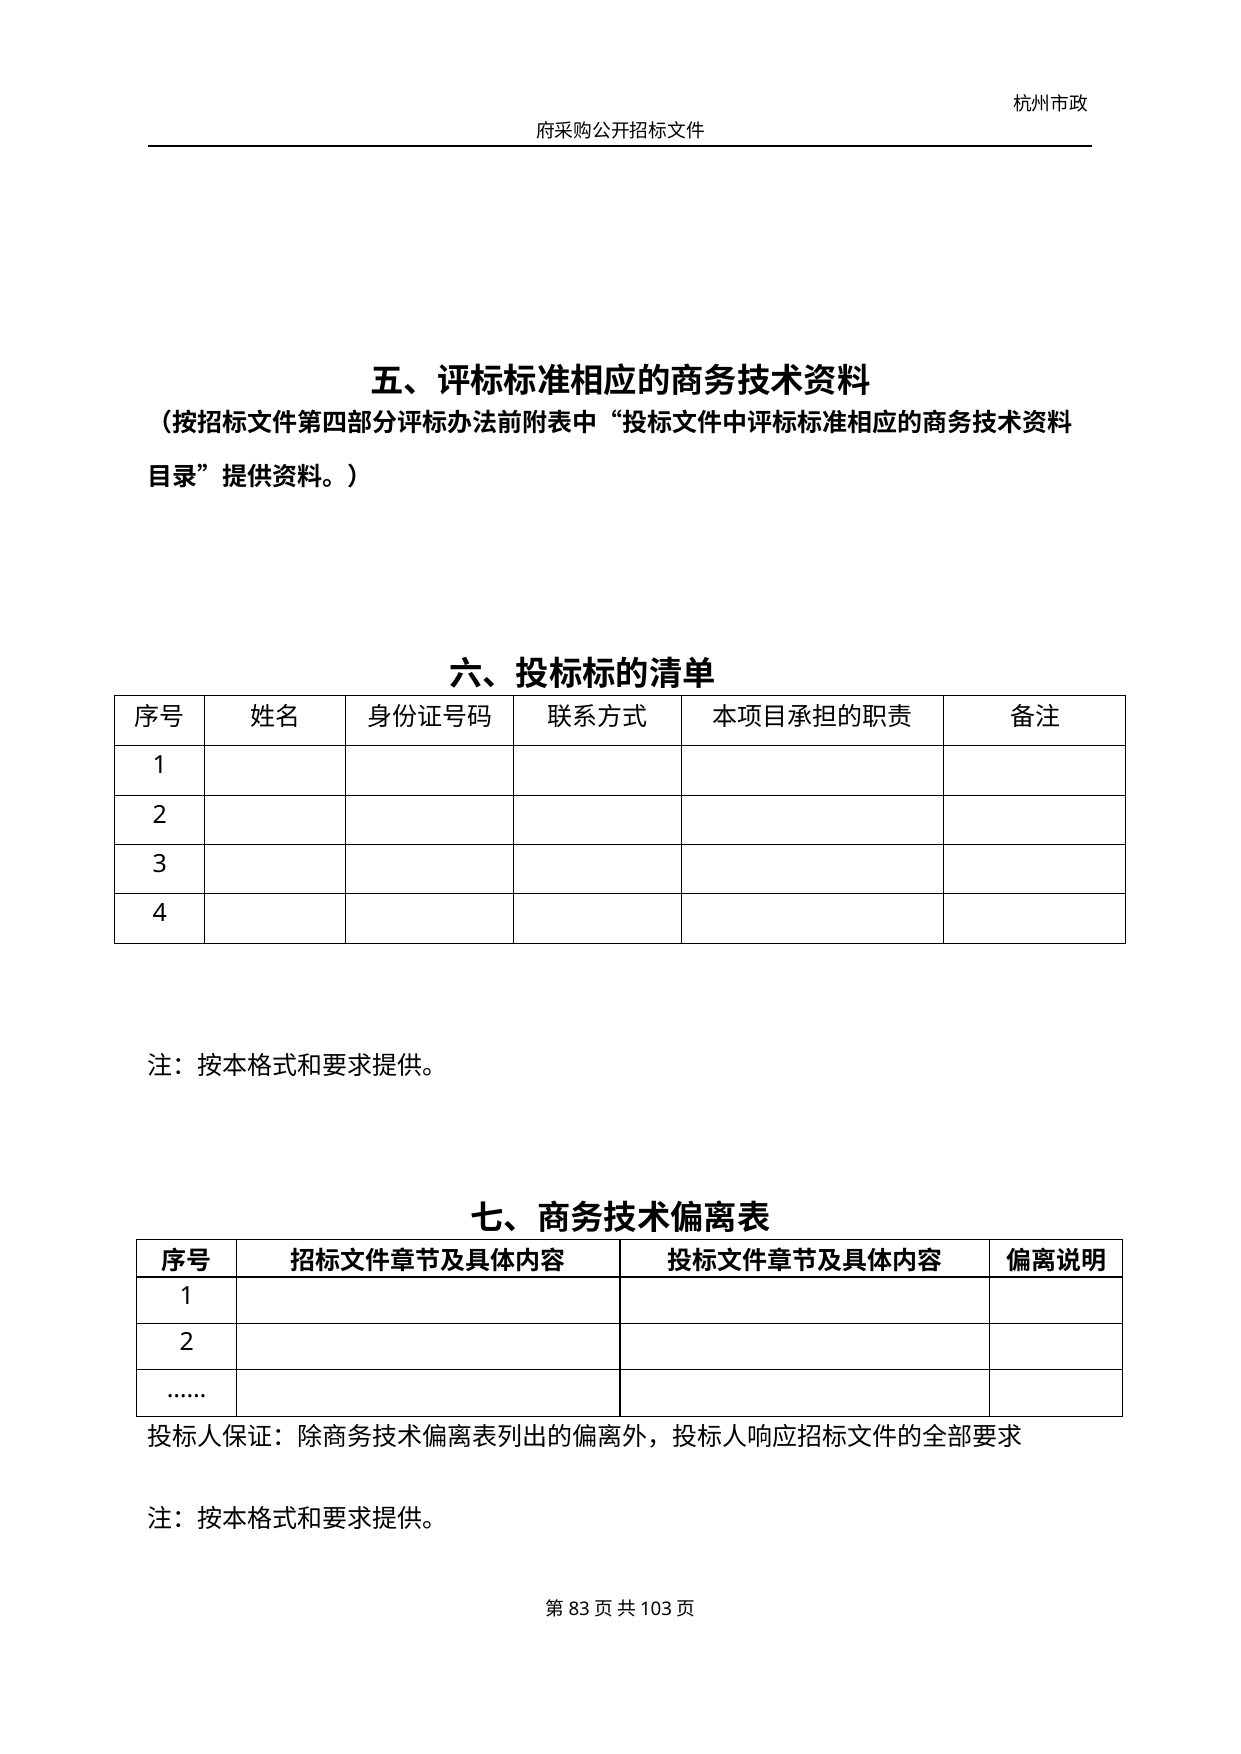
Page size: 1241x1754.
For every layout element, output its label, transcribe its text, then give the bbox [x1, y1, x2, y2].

table_cell 2 [137, 1324, 236, 1369]
table_cell [621, 1370, 989, 1416]
table_header 身份证号码 [346, 696, 513, 745]
table_header 备注 [944, 696, 1125, 745]
text 六、投标标的清单 [148, 647, 1092, 695]
table_cell [944, 894, 1125, 943]
table_cell [682, 746, 943, 794]
table_header 联系方式 [514, 696, 681, 745]
table_header 招标文件章节及具体内容 [237, 1240, 619, 1276]
table_cell [205, 894, 345, 943]
table_header 偏离说明 [990, 1240, 1122, 1276]
text 注：按本格式和要求提供。 [148, 1498, 1049, 1535]
table_cell [944, 845, 1125, 893]
text 七、商务技术偏离表 [148, 1191, 1092, 1239]
table_cell [514, 894, 681, 943]
table_cell …… [137, 1370, 236, 1416]
table_header 姓名 [205, 696, 345, 745]
table_cell 1 [115, 746, 204, 794]
text 投标人保证：除商务技术偏离表列出的偏离外，投标人响应招标文件的全部要求 [148, 1417, 1092, 1453]
table_header 序号 [137, 1240, 236, 1276]
table_cell [205, 746, 345, 794]
table_cell [682, 796, 943, 844]
table_header 本项目承担的职责 [682, 696, 943, 745]
table_cell [944, 796, 1125, 844]
table_cell 4 [115, 894, 204, 943]
table_cell [346, 796, 513, 844]
table_header 序号 [115, 696, 204, 745]
table_cell [990, 1370, 1122, 1416]
table_cell [346, 746, 513, 794]
table_cell [682, 845, 943, 893]
text （按招标文件第四部分评标办法前附表中“投标文件中评标标准相应的商务技术资料目录”提供资料。） [148, 402, 1092, 493]
table_cell [621, 1324, 989, 1369]
table_cell 2 [115, 796, 204, 844]
text 五、评标标准相应的商务技术资料 [148, 354, 1092, 402]
table_cell [205, 845, 345, 893]
table_cell [990, 1324, 1122, 1369]
table_cell [682, 894, 943, 943]
table_cell 1 [137, 1278, 236, 1323]
table_cell [944, 746, 1125, 794]
table_cell [237, 1324, 619, 1369]
table_cell [514, 845, 681, 893]
table_cell [514, 746, 681, 794]
table_cell [346, 894, 513, 943]
table_cell [237, 1278, 619, 1323]
table_cell [514, 796, 681, 844]
table_cell [346, 845, 513, 893]
table_header 投标文件章节及具体内容 [621, 1240, 989, 1276]
text 注：按本格式和要求提供。 [148, 1046, 1049, 1082]
table_cell [990, 1278, 1122, 1323]
table_cell [237, 1370, 619, 1416]
table_cell [205, 796, 345, 844]
table_cell 3 [115, 845, 204, 893]
table_cell [621, 1278, 989, 1323]
